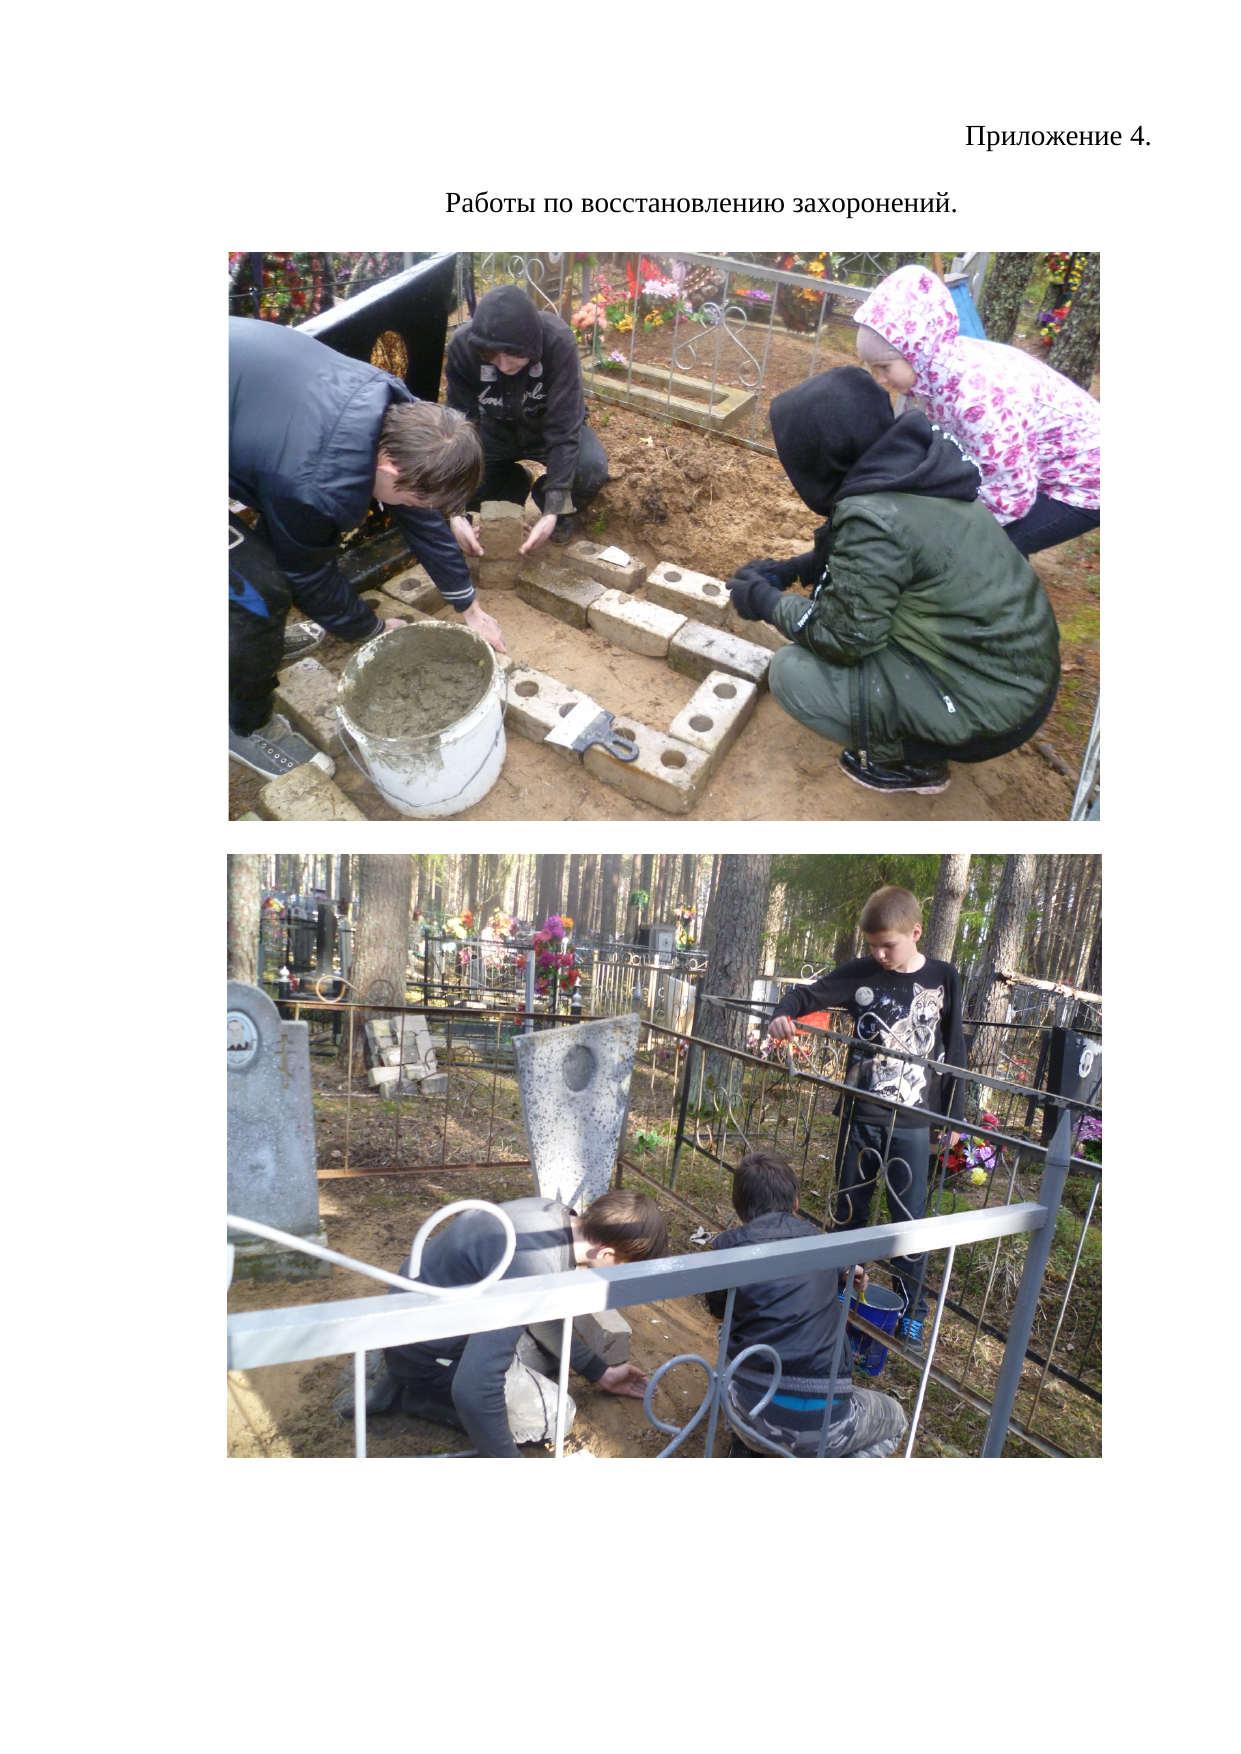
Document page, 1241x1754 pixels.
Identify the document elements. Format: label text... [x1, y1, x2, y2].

text Приложение 4. [177, 118, 1152, 152]
text Работы по восстановлению захоронений. [177, 185, 1152, 219]
picture [228, 252, 1100, 821]
picture [227, 854, 1102, 1458]
